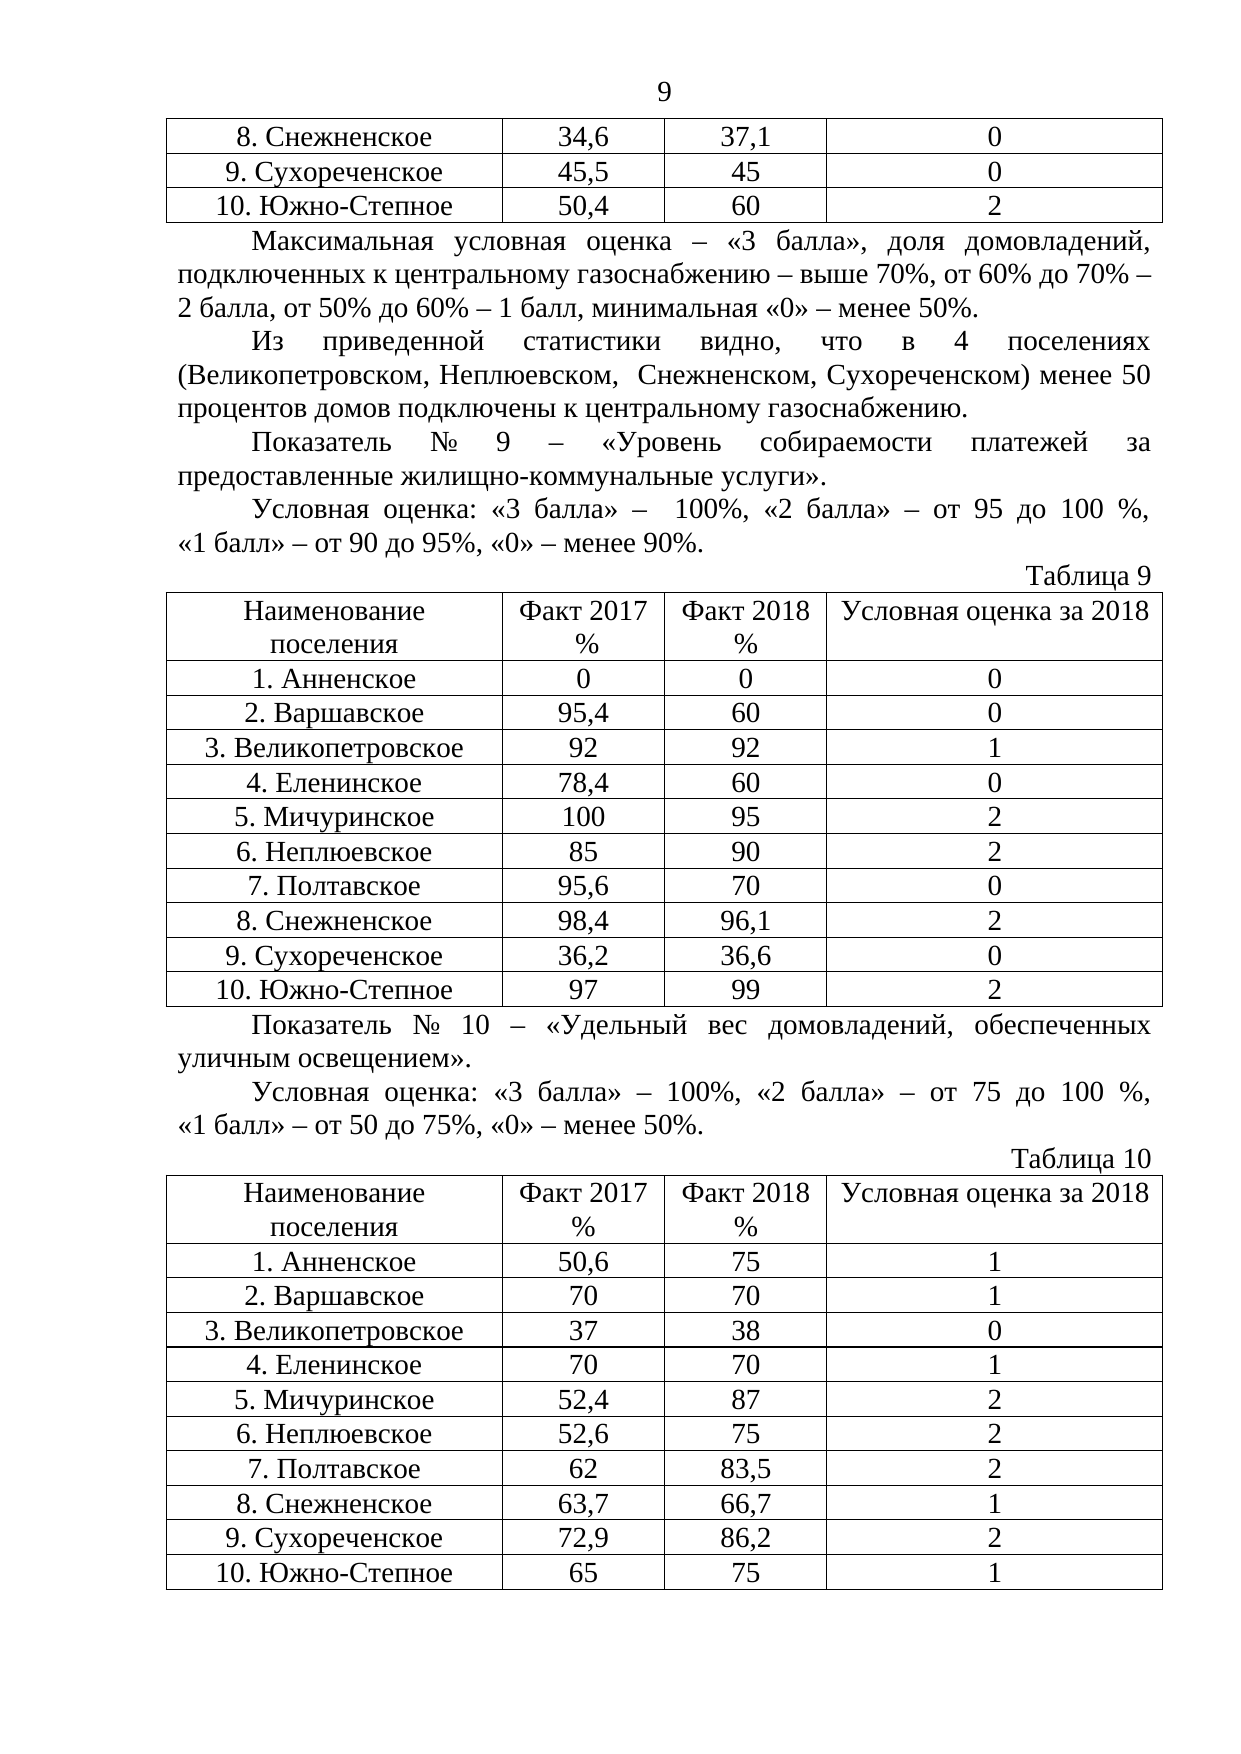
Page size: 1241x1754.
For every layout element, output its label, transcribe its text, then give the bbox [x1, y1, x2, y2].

table_header Условная оценка за 2018 [827, 593, 1162, 660]
table_header Факт 2018 % [665, 1176, 826, 1243]
table_cell 70 [503, 1278, 664, 1312]
table_cell 50,6 [503, 1244, 664, 1277]
table_cell 90 [665, 834, 826, 867]
table_header Наименование поселения [167, 1176, 502, 1243]
table_cell 1 [827, 730, 1162, 764]
table_cell 50,4 [503, 188, 664, 222]
table_cell 4. Еленинское [167, 1348, 502, 1381]
table_cell 52,6 [503, 1417, 664, 1450]
table_cell 9. Сухореченское [167, 154, 502, 187]
table_cell 1 [827, 1278, 1162, 1312]
table_cell 9. Сухореченское [167, 938, 502, 971]
table_cell 2 [827, 1417, 1162, 1450]
text Таблица 10 [177, 1141, 1152, 1174]
table_cell 60 [665, 696, 826, 729]
table_header Факт 2018 % [665, 593, 826, 660]
table_cell 92 [503, 730, 664, 764]
table_cell 75 [665, 1244, 826, 1277]
table_cell 72,9 [503, 1520, 664, 1554]
table_cell 75 [665, 1417, 826, 1450]
text Показатель № 10 – «Удельный вес домовладений, обеспеченных уличным освещением». [177, 1007, 1152, 1074]
table_header Условная оценка за 2018 [827, 1176, 1162, 1243]
table_cell 2 [827, 188, 1162, 222]
table_cell 2. Варшавское [167, 1278, 502, 1312]
table_cell 9. Сухореченское [167, 1520, 502, 1554]
table_cell 98,4 [503, 903, 664, 937]
table_cell 65 [503, 1555, 664, 1588]
table_cell 0 [827, 696, 1162, 729]
table_cell 66,7 [665, 1486, 826, 1519]
table_cell 10. Южно-Степное [167, 188, 502, 222]
table_cell 86,2 [665, 1520, 826, 1554]
text Условная оценка: «3 балла» – 100%, «2 балла» – от 95 до 100 %, «1 балл» – от 90 до 95%, «0» – менее 90%. [177, 491, 1152, 558]
table_cell 1. Анненское [167, 1244, 502, 1277]
table_cell 1 [827, 1348, 1162, 1381]
table_cell 70 [503, 1348, 664, 1381]
table_cell 2 [827, 799, 1162, 833]
table_cell 0 [827, 661, 1162, 694]
table_cell 34,6 [503, 119, 664, 153]
table_header Факт 2017 % [503, 593, 664, 660]
table_cell 8. Снежненское [167, 1486, 502, 1519]
table_cell 8. Снежненское [167, 903, 502, 937]
table_cell 1 [827, 1244, 1162, 1277]
table_cell 3. Великопетровское [167, 730, 502, 764]
table_cell 8. Снежненское [167, 119, 502, 153]
table_cell 0 [503, 661, 664, 694]
table_cell 6. Неплюевское [167, 1417, 502, 1450]
table_cell 5. Мичуринское [167, 1382, 502, 1416]
table_cell 75 [665, 1555, 826, 1588]
table_cell 4. Еленинское [167, 765, 502, 798]
table_cell 2 [827, 834, 1162, 867]
text Условная оценка: «3 балла» – 100%, «2 балла» – от 75 до 100 %, «1 балл» – от 50 до 75%, «0» – менее 50%. [177, 1074, 1152, 1141]
table_cell 10. Южно-Степное [167, 972, 502, 1006]
table_cell 45,5 [503, 154, 664, 187]
table_cell 10. Южно-Степное [167, 1555, 502, 1588]
table_cell 96,1 [665, 903, 826, 937]
table_cell 2. Варшавское [167, 696, 502, 729]
table_cell 1. Анненское [167, 661, 502, 694]
table_cell 3. Великопетровское [167, 1313, 502, 1346]
table_cell 0 [827, 765, 1162, 798]
table_cell 0 [665, 661, 826, 694]
table_cell 37,1 [665, 119, 826, 153]
table_cell 70 [665, 869, 826, 902]
table_cell 100 [503, 799, 664, 833]
table_cell 78,4 [503, 765, 664, 798]
table_cell 5. Мичуринское [167, 799, 502, 833]
table_cell 85 [503, 834, 664, 867]
table_cell 70 [665, 1348, 826, 1381]
text Из приведенной статистики видно, что в 4 поселениях (Великопетровском, Неплюевском, Снежненском, Сухореченском) менее 50 процентов домов подключены к центральному газоснабжению. [177, 323, 1152, 424]
table_cell 60 [665, 765, 826, 798]
table_cell 6. Неплюевское [167, 834, 502, 867]
table_cell 2 [827, 1451, 1162, 1485]
table_cell 99 [665, 972, 826, 1006]
table_cell 52,4 [503, 1382, 664, 1416]
table_header Наименование поселения [167, 593, 502, 660]
text Максимальная условная оценка – «3 балла», доля домовладений, подключенных к центральному газоснабжению – выше 70%, от 60% до 70% – 2 балла, от 50% до 60% – 1 балл, минимальная «0» – менее 50%. [177, 223, 1152, 323]
table_cell 0 [827, 869, 1162, 902]
text Таблица 9 [177, 558, 1152, 592]
table_cell 45 [665, 154, 826, 187]
table_cell 1 [827, 1555, 1162, 1588]
text Показатель № 9 – «Уровень собираемости платежей за предоставленные жилищно-коммунальные услуги». [177, 424, 1152, 491]
table_cell 36,2 [503, 938, 664, 971]
table_header Факт 2017 % [503, 1176, 664, 1243]
table_cell 95,6 [503, 869, 664, 902]
table_cell 37 [503, 1313, 664, 1346]
table_cell 87 [665, 1382, 826, 1416]
table_cell 95 [665, 799, 826, 833]
table_cell 97 [503, 972, 664, 1006]
table_cell 36,6 [665, 938, 826, 971]
table_cell 7. Полтавское [167, 1451, 502, 1485]
table_cell 70 [665, 1278, 826, 1312]
table_cell 2 [827, 903, 1162, 937]
table_cell 7. Полтавское [167, 869, 502, 902]
table_cell 0 [827, 154, 1162, 187]
table_cell 2 [827, 972, 1162, 1006]
table_cell 95,4 [503, 696, 664, 729]
table_cell 2 [827, 1520, 1162, 1554]
table_cell 0 [827, 938, 1162, 971]
table_cell 63,7 [503, 1486, 664, 1519]
table_cell 60 [665, 188, 826, 222]
table_cell 0 [827, 1313, 1162, 1346]
table_cell 0 [827, 119, 1162, 153]
table_cell 1 [827, 1486, 1162, 1519]
table_cell 2 [827, 1382, 1162, 1416]
table_cell 83,5 [665, 1451, 826, 1485]
table_cell 92 [665, 730, 826, 764]
table_cell 62 [503, 1451, 664, 1485]
table_cell 38 [665, 1313, 826, 1346]
